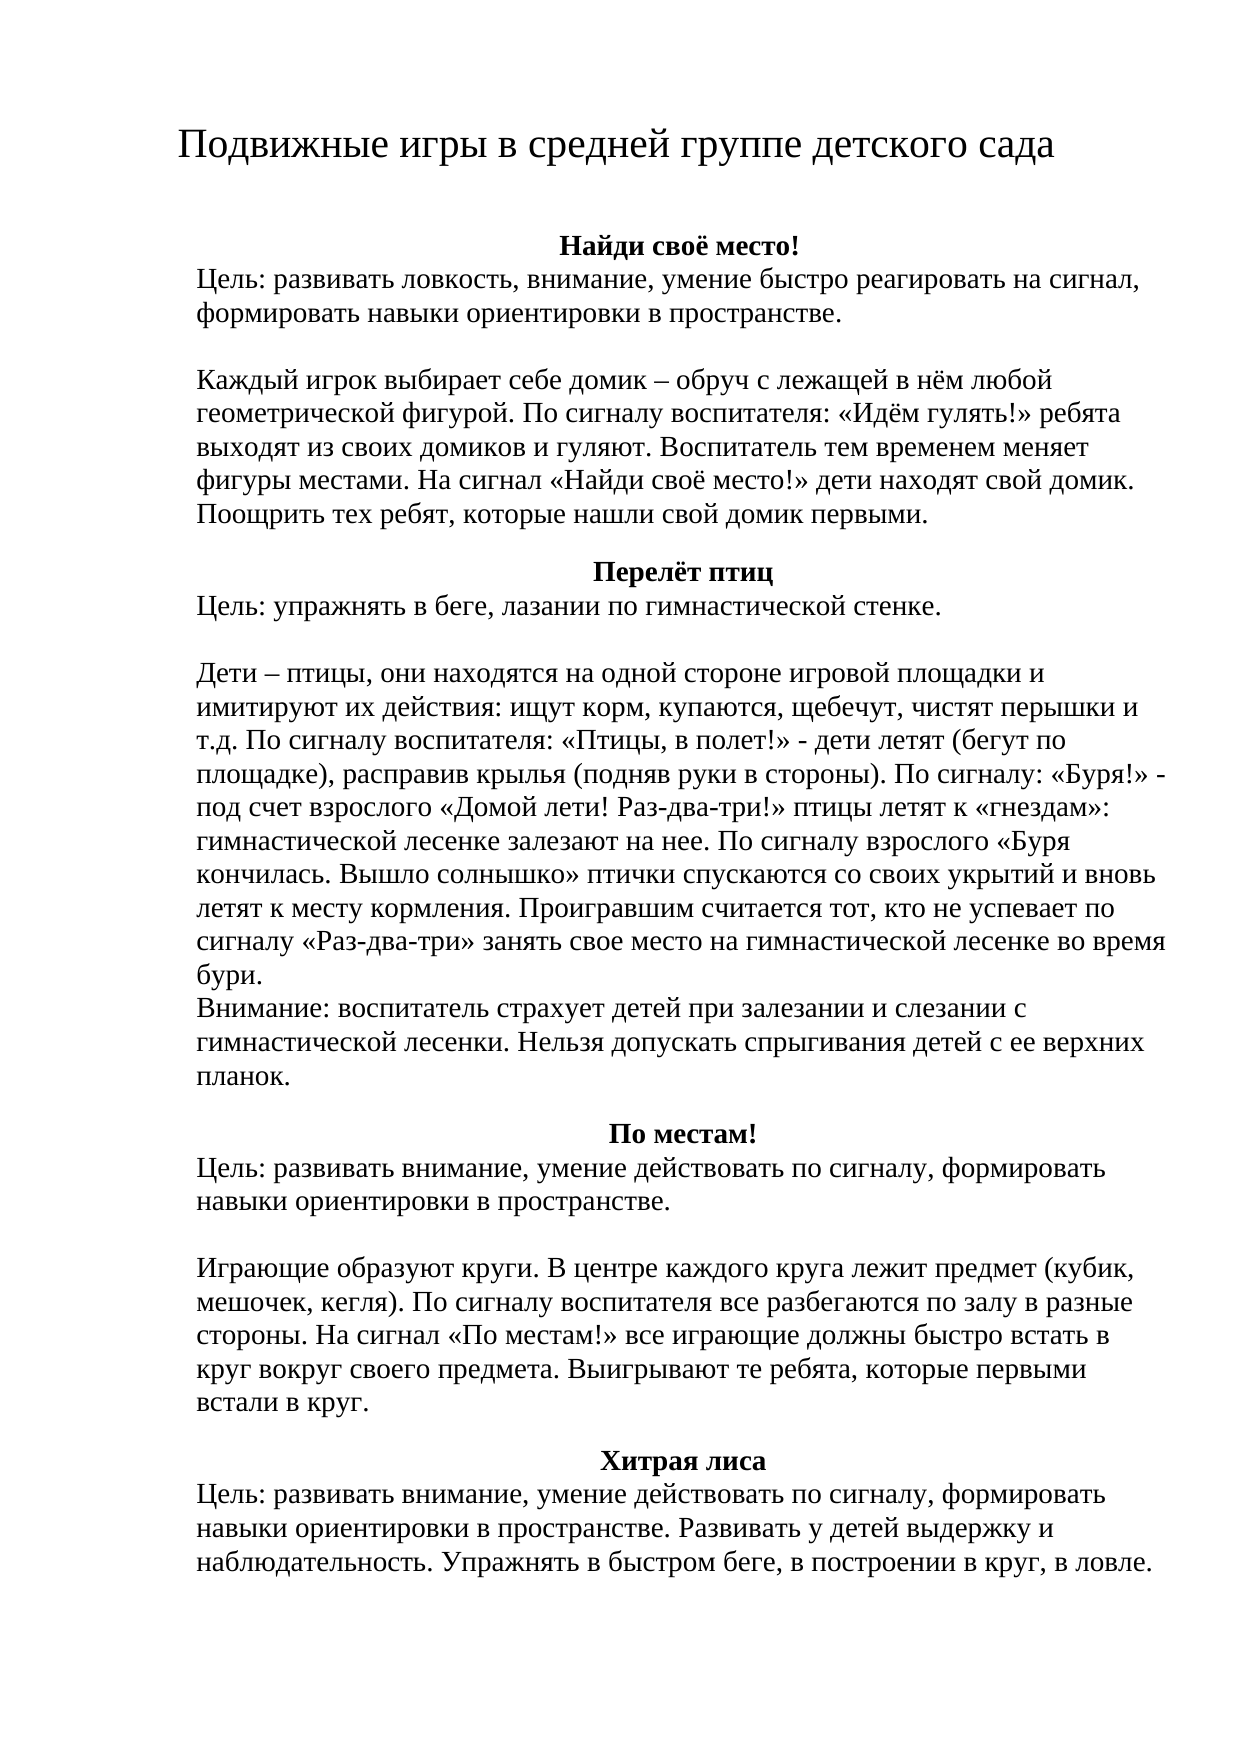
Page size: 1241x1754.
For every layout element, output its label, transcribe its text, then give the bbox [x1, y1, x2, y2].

text Подвижные игры в средней группе детского сада [177, 118, 1152, 166]
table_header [177, 194, 1189, 1611]
